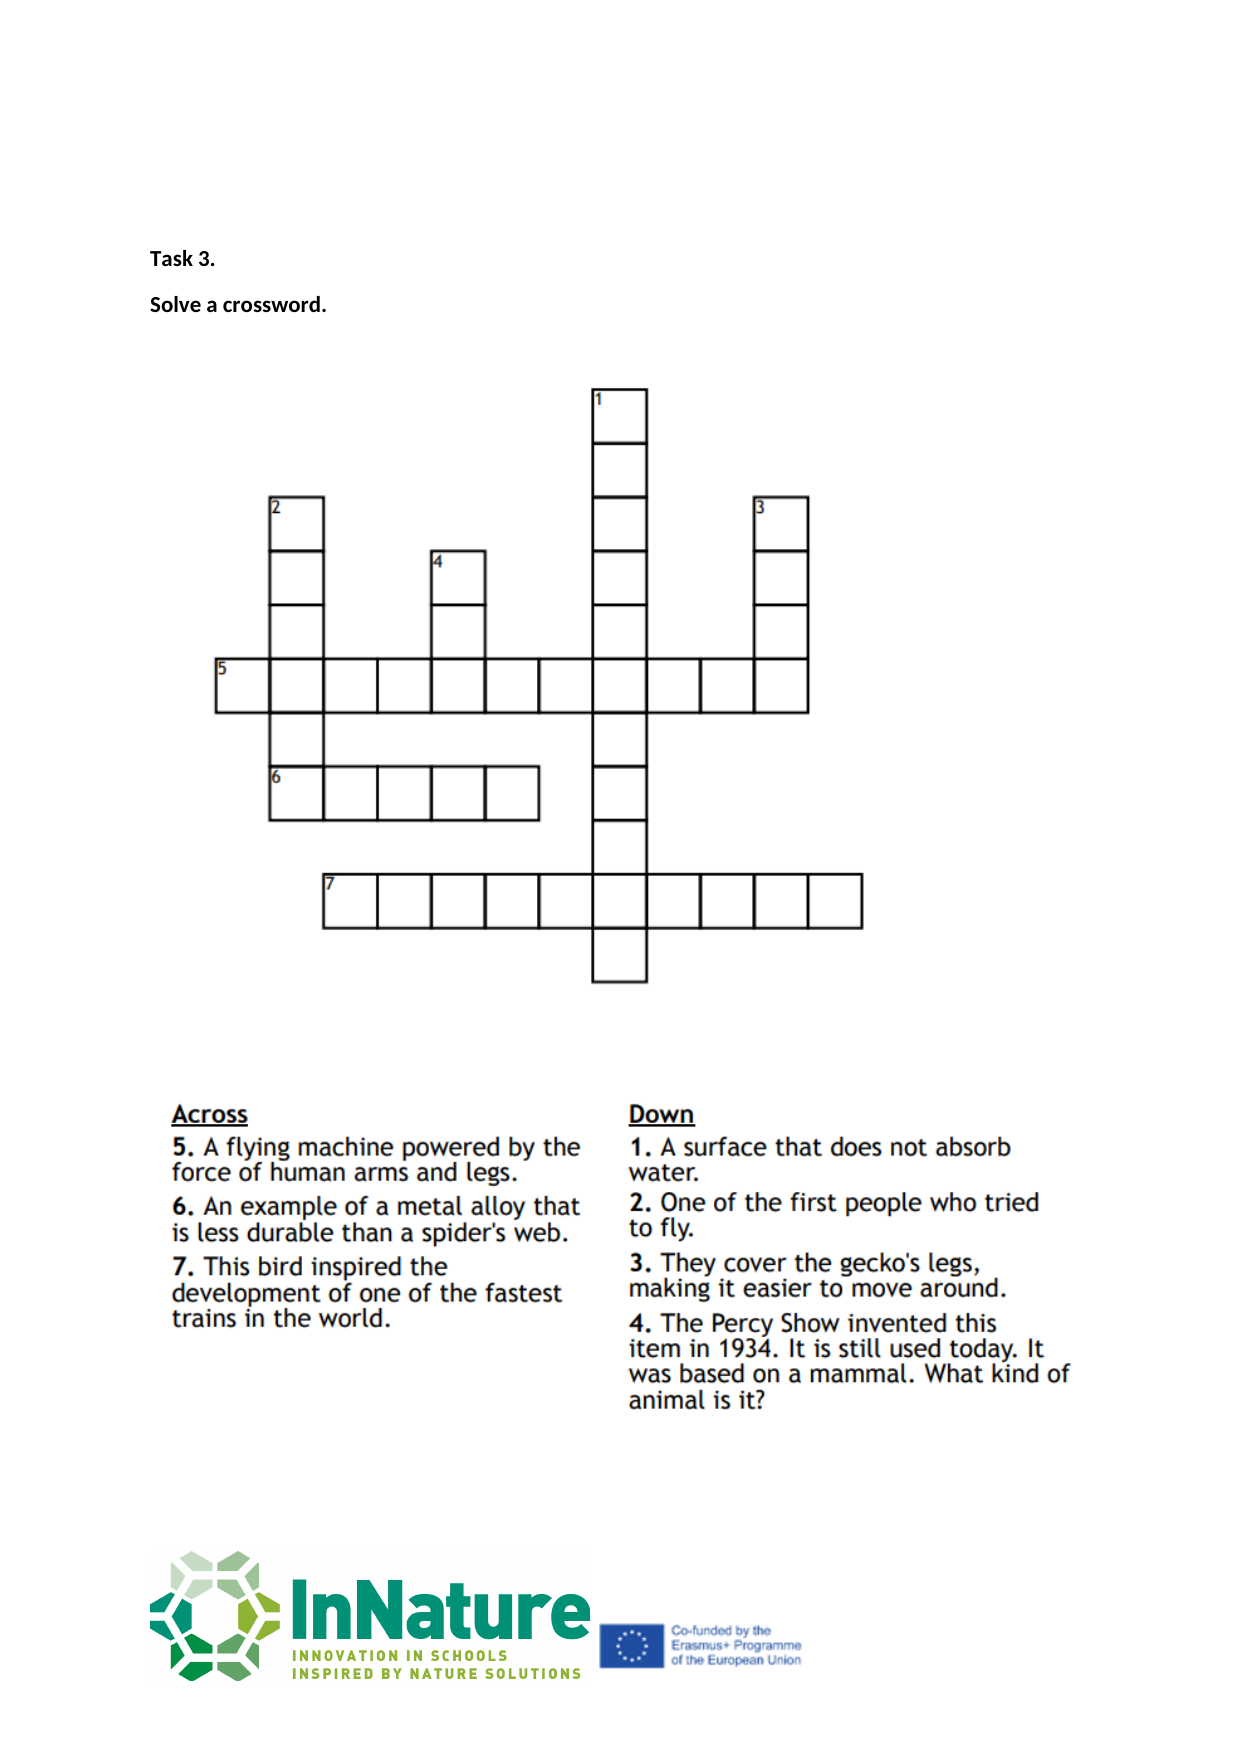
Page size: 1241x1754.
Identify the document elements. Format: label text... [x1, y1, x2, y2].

text Solve a crossword. [150, 291, 1090, 319]
text Task 3. [150, 244, 1090, 272]
picture [150, 1551, 590, 1681]
picture [595, 1619, 819, 1681]
picture [150, 337, 940, 1037]
picture [150, 1056, 1089, 1439]
